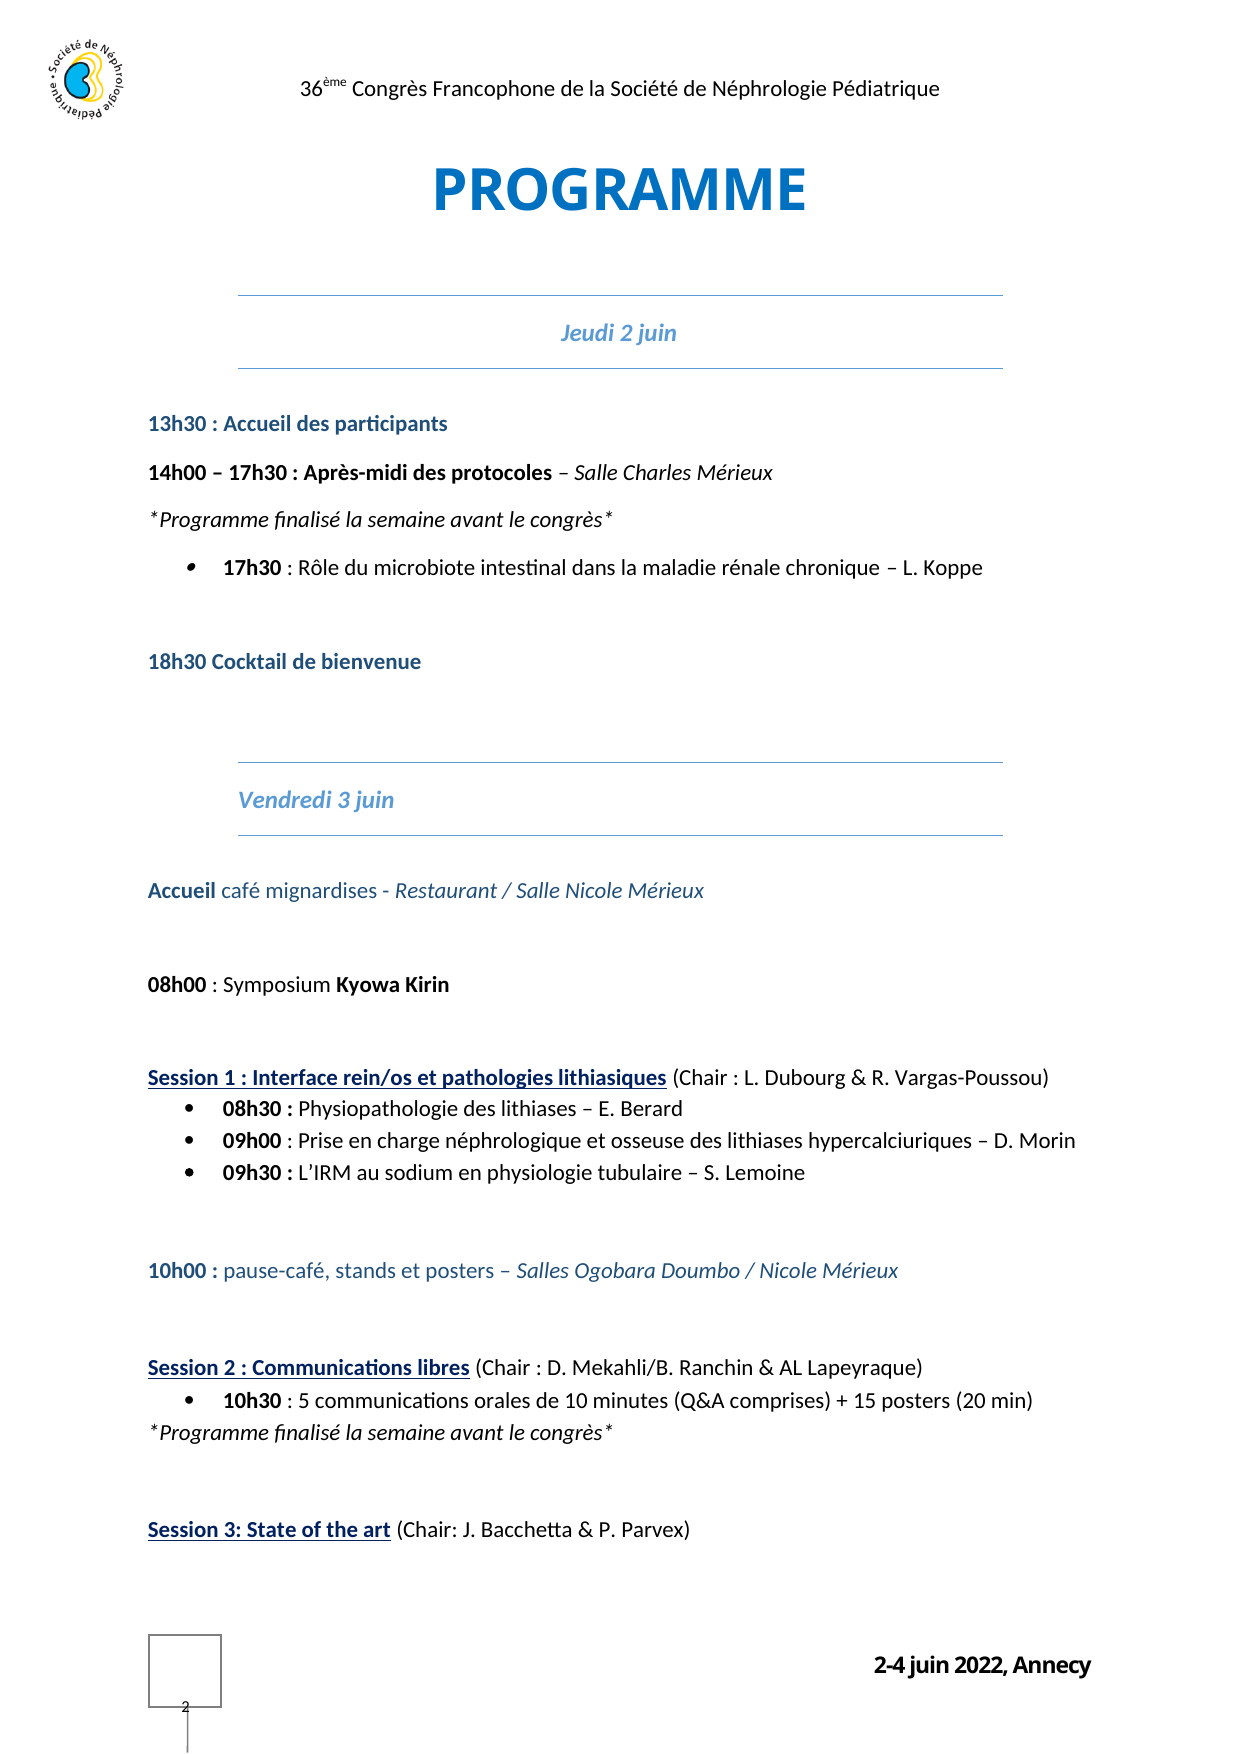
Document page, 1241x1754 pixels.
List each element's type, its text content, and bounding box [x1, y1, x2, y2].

title PROGRAMME [148, 148, 1093, 227]
text Session 1 : Interface rein/os et pathologies lithiasiques (Chair : L. Dubourg & R. Vargas-Poussou) [148, 1063, 1093, 1092]
text 13h30 : Accueil des participants [148, 409, 1093, 437]
list 08h30 : Physiopathologie des lithiases – E. Berard [185, 1094, 1093, 1122]
text *Programme finalisé la semaine avant le congrès* [148, 1418, 1093, 1446]
text Session 3: State of the art (Chair: J. Bacchetta & P. Parvex) [148, 1516, 1093, 1544]
text 08h00 : Symposium Kyowa Kirin [148, 970, 1093, 998]
text 18h30 Cocktail de bienvenue [148, 647, 1093, 675]
text Jeudi 2 juin [238, 296, 1003, 368]
list 17h30 : Rôle du microbiote intestinal dans la maladie rénale chronique – L. Koppe [185, 553, 1093, 582]
text 14h00 – 17h30 : Après-midi des protocoles – Salle Charles Mérieux [148, 458, 1093, 486]
text Vendredi 3 juin [238, 763, 1003, 835]
list 10h30 : 5 communications orales de 10 minutes (Q&A comprises) + 15 posters (20 min) [185, 1386, 1093, 1414]
text *Programme finalisé la semaine avant le congrès* [148, 505, 1093, 533]
text 10h00 : pause-café, stands et posters – Salles Ogobara Doumbo / Nicole Mérieux [148, 1256, 1093, 1284]
list 09h30 : L’IRM au sodium en physiologie tubulaire – S. Lemoine [185, 1158, 1093, 1186]
text Accueil café mignardises - Restaurant / Salle Nicole Mérieux [148, 876, 1093, 904]
list 09h00 : Prise en charge néphrologique et osseuse des lithiases hypercalciuriques – D. Morin [185, 1126, 1093, 1154]
text Session 2 : Communications libres (Chair : D. Mekahli/B. Ranchin & AL Lapeyraque) [148, 1353, 1093, 1382]
